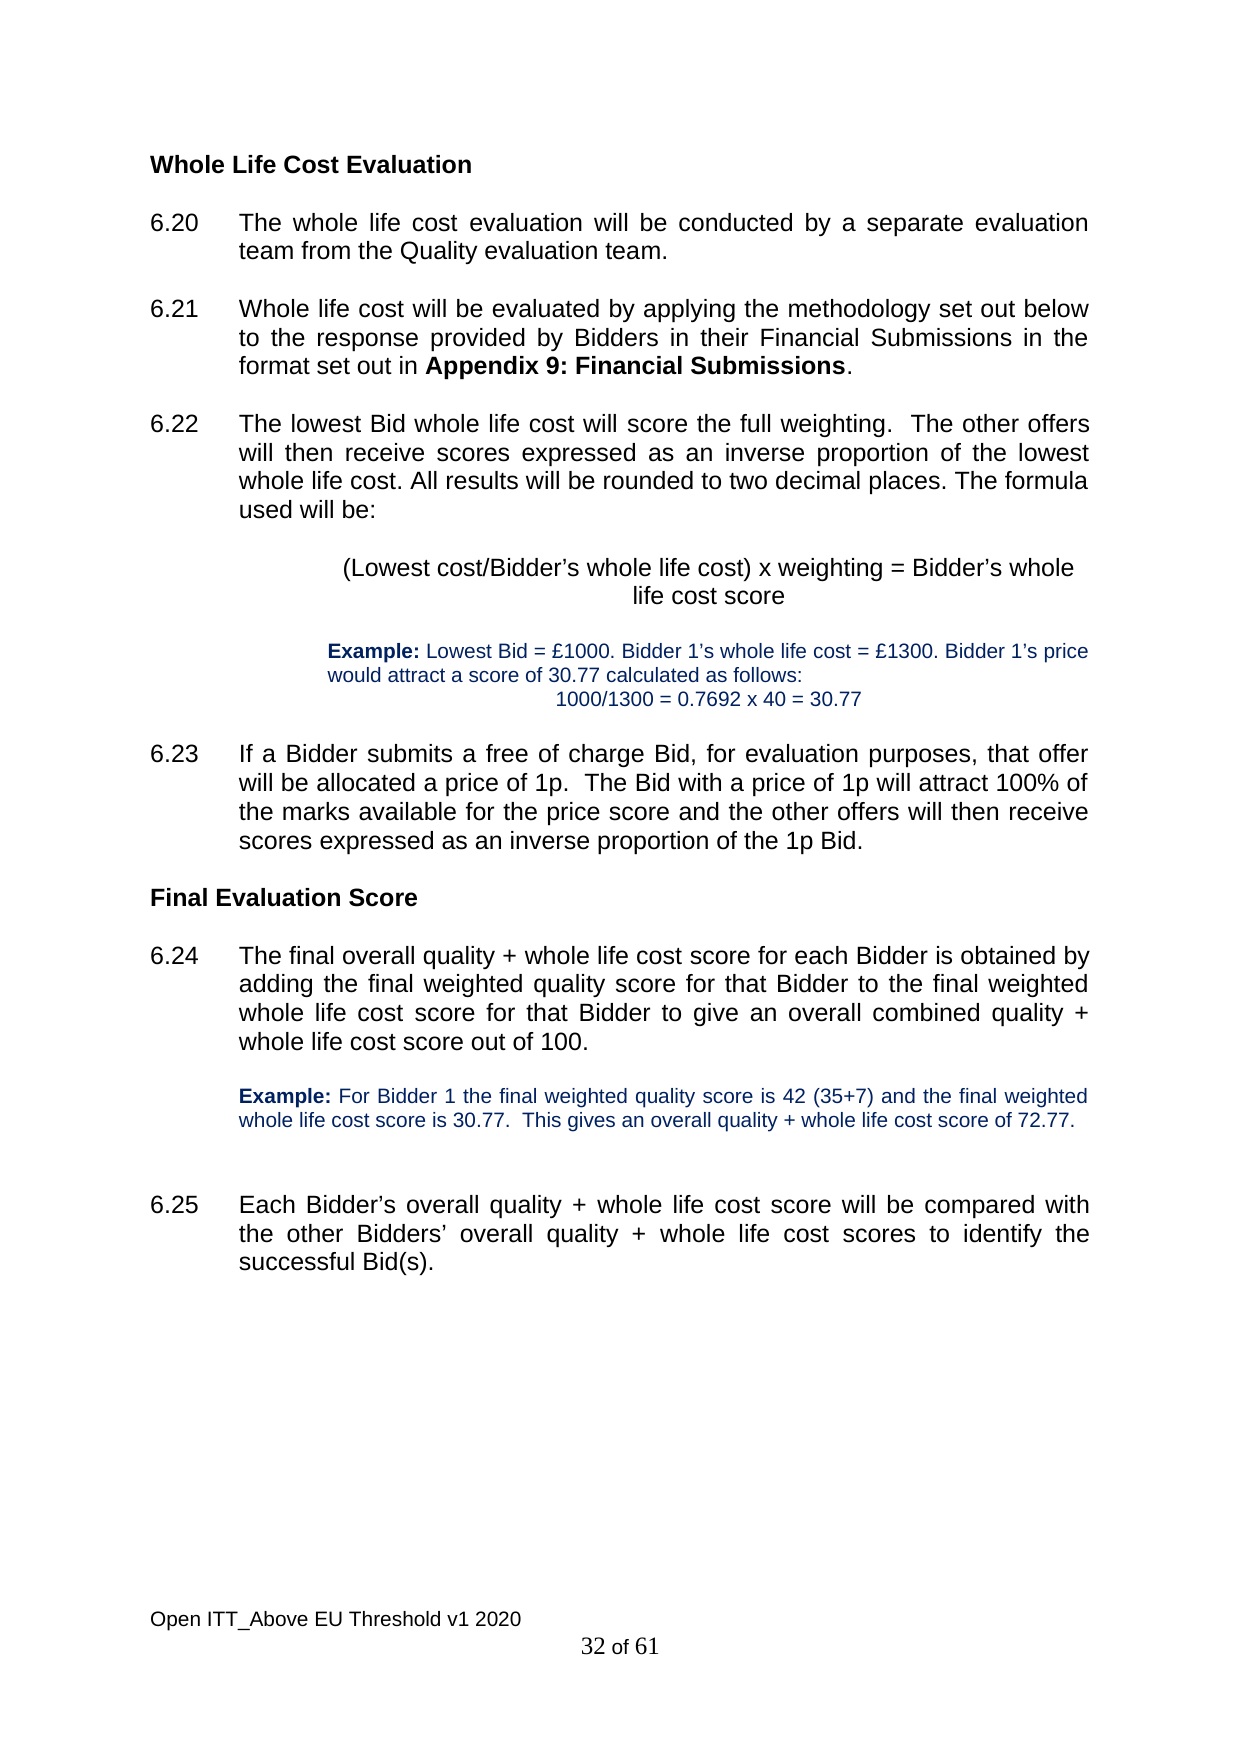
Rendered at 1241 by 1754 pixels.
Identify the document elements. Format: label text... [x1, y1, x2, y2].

list Whole life cost will be evaluated by applying the methodology set out below to the response provided by Bidders in their Financial Submissions in the format set out in Appendix 9: Financial Submissions. [150, 294, 1090, 380]
list If a Bidder submits a free of charge Bid, for evaluation purposes, that offer will be allocated a price of 1p. The Bid with a price of 1p will attract 100% of the marks available for the price score and the other offers will then receive scores expressed as an inverse proportion of the 1p Bid. [150, 739, 1090, 854]
text Example: For Bidder 1 the final weighted quality score is 42 (35+7) and the final weighted whole life cost score is 30.77. This gives an overall quality + whole life cost score of 72.77. [239, 1084, 1090, 1132]
list The whole life cost evaluation will be conducted by a separate evaluation team from the Quality evaluation team. [150, 207, 1090, 265]
list Each Bidder’s overall quality + whole life cost score will be compared with the other Bidders’ overall quality + whole life cost scores to identify the successful Bid(s). [150, 1190, 1090, 1276]
text Example: Lowest Bid = £1000. Bidder 1’s whole life cost = £1300. Bidder 1’s price would attract a score of 30.77 calculated as follows: [327, 639, 1090, 687]
text 1000/1300 = 0.7692 x 40 = 30.77 [327, 687, 1090, 711]
text (Lowest cost/Bidder’s whole life cost) x weighting = Bidder’s whole life cost score [327, 552, 1090, 610]
list The lowest Bid whole life cost will score the full weighting. The other offers will then receive scores expressed as an inverse proportion of the lowest whole life cost. All results will be rounded to two decimal places. The formula used will be: [150, 409, 1090, 524]
text Whole Life Cost Evaluation [150, 150, 1090, 179]
list The final overall quality + whole life cost score for each Bidder is obtained by adding the final weighted quality score for that Bidder to the final weighted whole life cost score for that Bidder to give an overall combined quality + whole life cost score out of 100. [150, 941, 1090, 1056]
text Final Evaluation Score [150, 883, 1090, 912]
